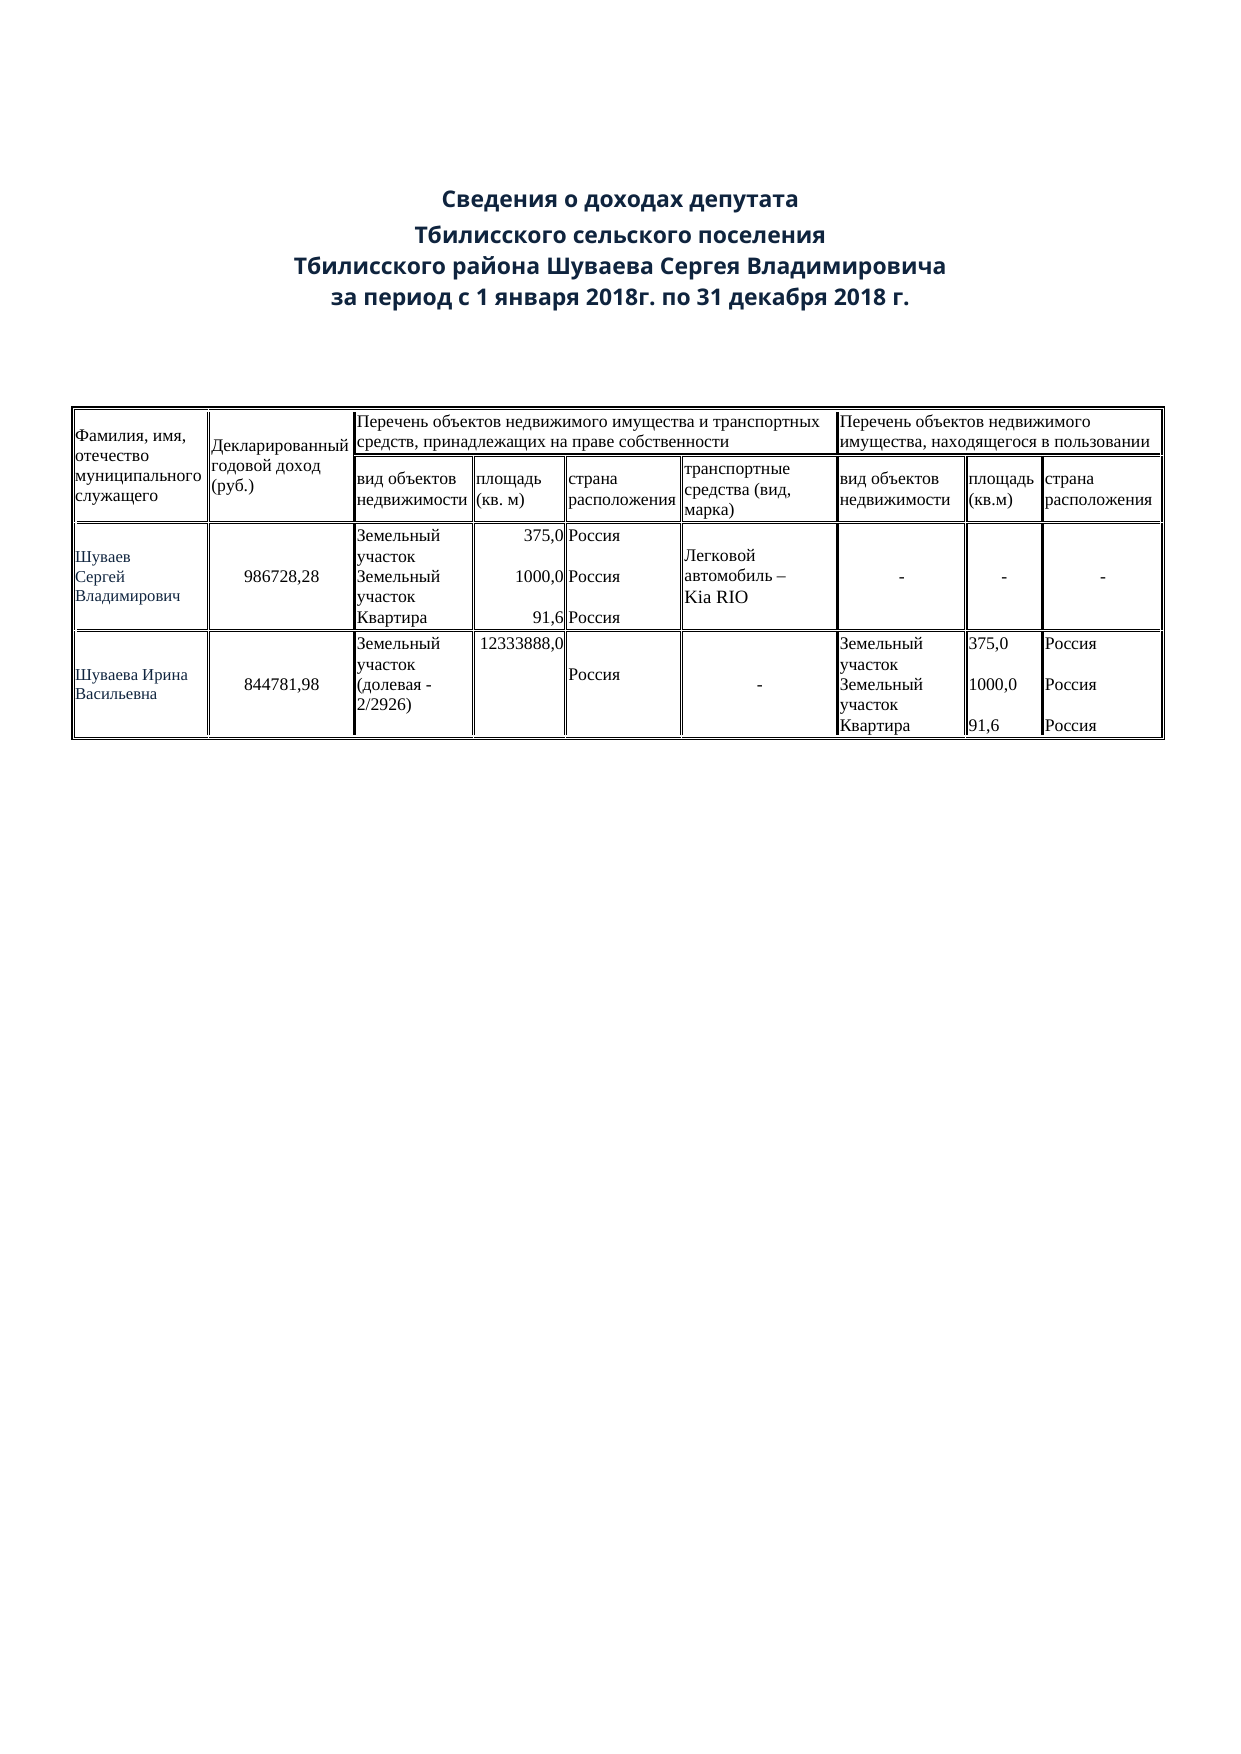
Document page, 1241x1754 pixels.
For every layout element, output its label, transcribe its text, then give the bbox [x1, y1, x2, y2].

table_cell площадь (кв.м) [968, 457, 1041, 521]
table_cell вид объектов недвижимости [356, 457, 472, 521]
table_cell 844781,98 [209, 632, 354, 736]
table_cell 375,0 1000,0 91,6 [475, 524, 564, 628]
table_cell - [682, 632, 837, 736]
text Тбилисского сельского поселения [75, 219, 1165, 250]
table_cell страна расположения [1044, 453, 1162, 521]
table_cell Легковой автомобиль – Kia RIO [683, 524, 836, 628]
table_cell 375,0 1000,0 91,6 [966, 632, 1042, 736]
table_cell Земельный участок Земельный участок Квартира [356, 524, 472, 628]
table_header Фамилия, имя, отечество муниципального служащего [75, 410, 209, 521]
table_cell Шуваева Ирина Васильевна [75, 629, 209, 736]
table_header Декларированный годовой доход (руб.) [209, 410, 354, 521]
table_cell Россия Россия Россия [1042, 629, 1162, 736]
table_cell - [968, 524, 1041, 628]
table_cell вид объектов недвижимости [839, 457, 964, 521]
table_cell - [1042, 521, 1163, 628]
table_cell Шуваев Сергей Владимирович [73, 521, 209, 628]
table_cell транспортные средства (вид, марка) [683, 457, 836, 521]
text Тбилисского района Шуваева Сергея Владимировича [75, 250, 1165, 281]
text Сведения о доходах депутата [75, 183, 1165, 214]
table_cell Россия [566, 632, 682, 736]
text за период с 1 января 2018г. по 31 декабря 2018 г. [75, 281, 1165, 312]
table_cell Земельный участок Земельный участок Квартира [837, 629, 966, 736]
table_cell Земельный участок (долевая -2/2926) [354, 632, 473, 736]
table_cell 986728,28 [210, 524, 353, 628]
table_cell 12333888,0 [474, 632, 566, 736]
table_cell - [839, 524, 964, 628]
table_header Перечень объектов недвижимого имущества, находящегося в пользовании [837, 410, 1161, 453]
table_cell страна расположения [567, 457, 680, 521]
table_cell площадь (кв. м) [475, 457, 564, 521]
table_header Перечень объектов недвижимого имущества и транспортных средств, принадлежащих на праве собственности [354, 410, 837, 453]
table_cell Россия Россия Россия [567, 524, 680, 628]
